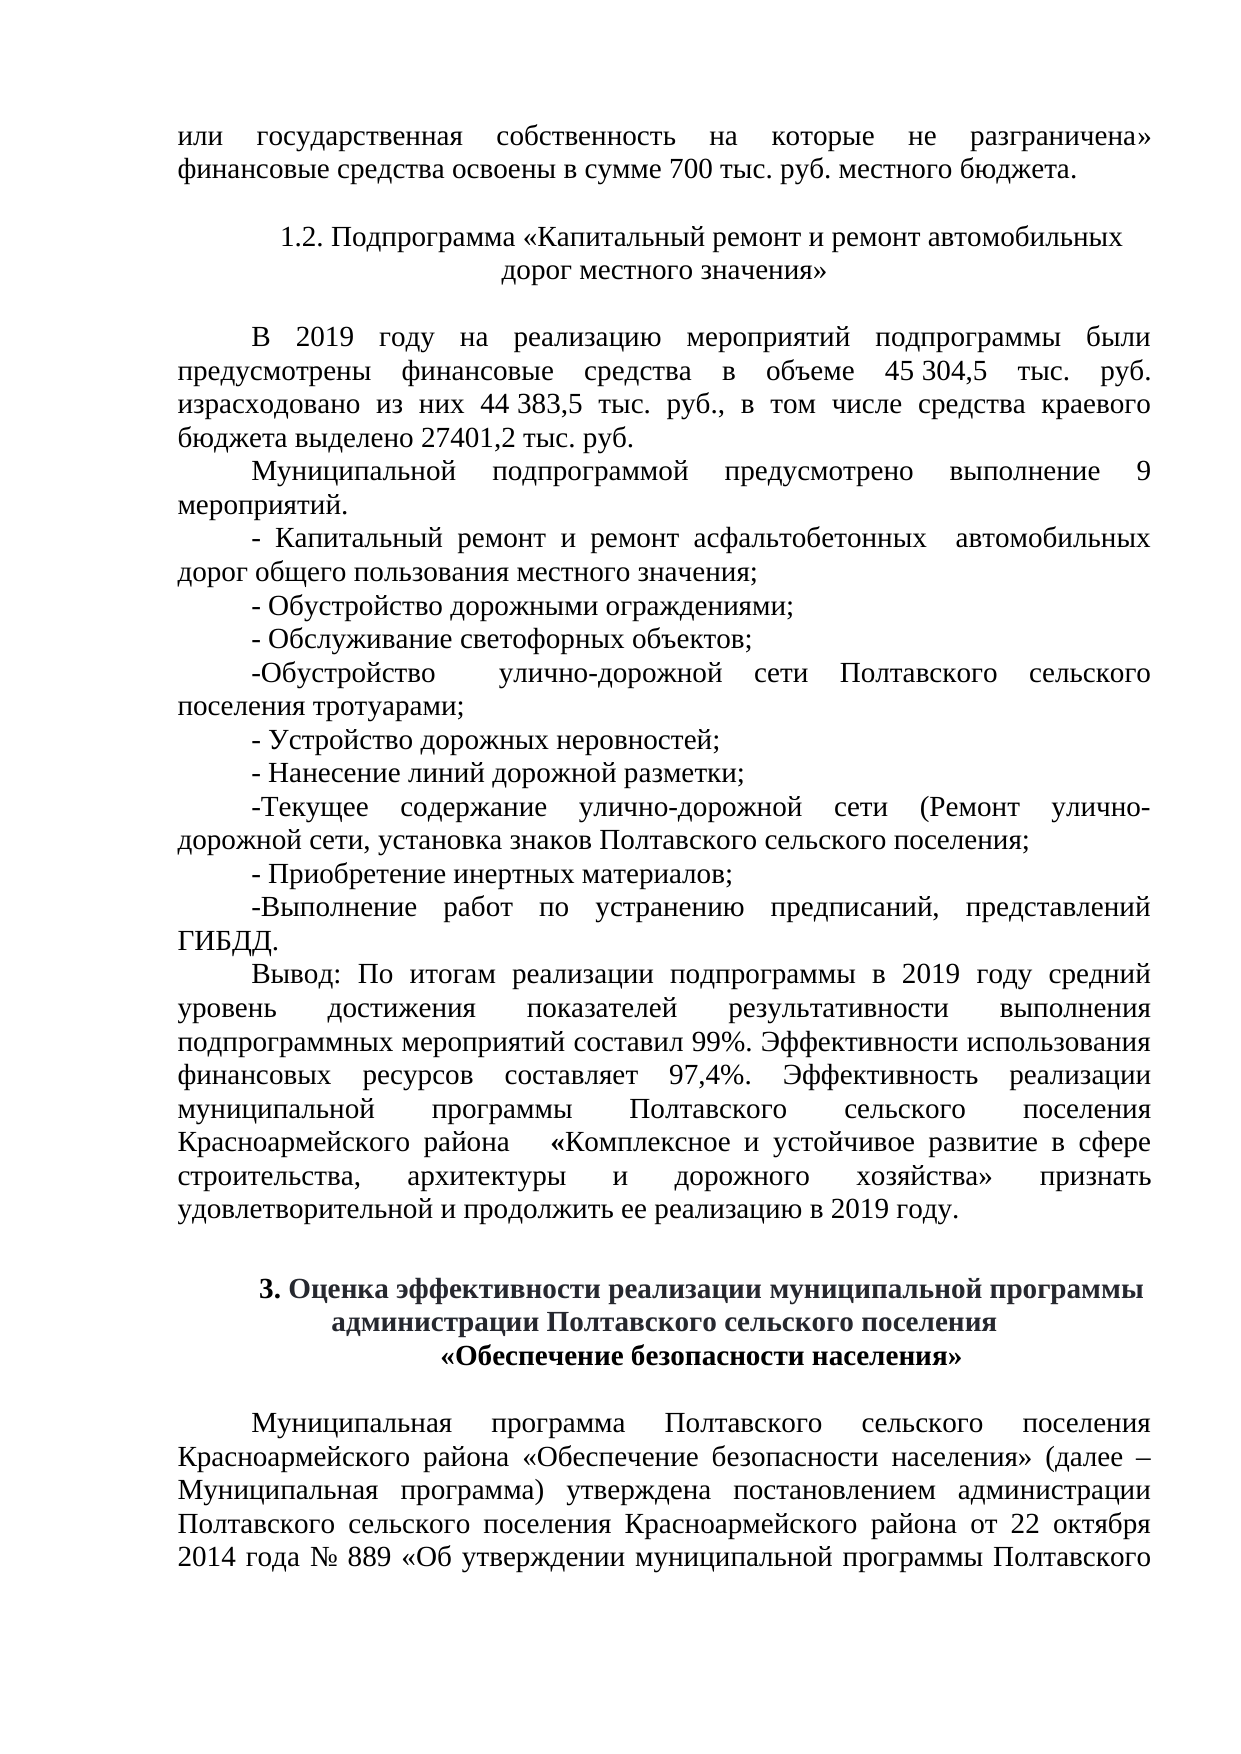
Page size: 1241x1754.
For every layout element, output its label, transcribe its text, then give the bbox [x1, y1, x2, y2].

text - Обустройство дорожными ограждениями; [177, 588, 1152, 621]
text 3. Оценка эффективности реализации муниципальной программы администрации Полтавского сельского поселения [177, 1271, 1152, 1338]
text - Приобретение инертных материалов; [177, 856, 1152, 889]
text - Капитальный ремонт и ремонт асфальтобетонных автомобильных дорог общего пользования местного значения; [177, 521, 1152, 588]
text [177, 1405, 1152, 1573]
text - Устройство дорожных неровностей; [177, 722, 1152, 755]
text -Выполнение работ по устранению предписаний, представлений ГИБДД. [177, 889, 1152, 957]
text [177, 118, 1152, 185]
text -Обустройство улично-дорожной сети Полтавского сельского поселения тротуарами; [177, 655, 1152, 722]
text Вывод: По итогам реализации подпрограммы в 2019 году средний уровень достижения показателей результативности выполнения подпрограммных мероприятий составил 99%. Эффективности использования финансовых ресурсов составляет 97,4%. Эффективность реализации муниципальной программы Полтавского сельского поселения Красноармейского района «Комплексное и устойчивое развитие в сфере строительства, архитектуры и дорожного хозяйства» признать удовлетворительной и продолжить ее реализацию в 2019 году. [177, 957, 1152, 1225]
text -Текущее содержание улично-дорожной сети (Ремонт улично-дорожной сети, установка знаков Полтавского сельского поселения; [177, 789, 1152, 856]
text В 2019 году на реализацию мероприятий подпрограммы были предусмотрены финансовые средства в объеме 45 304,5 тыс. руб. израсходовано из них 44 383,5 тыс. руб., в том числе средства краевого бюджета выделено 27401,2 тыс. руб. [177, 319, 1152, 453]
text «Обеспечение безопасности населения» [177, 1338, 1152, 1372]
text Муниципальной подпрограммой предусмотрено выполнение 9 мероприятий. [177, 453, 1152, 521]
text - Нанесение линий дорожной разметки; [177, 755, 1152, 789]
text - Обслуживание светофорных объектов; [177, 621, 1152, 655]
text 1.2. Подпрограмма «Капитальный ремонт и ремонт автомобильных дорог местного значения» [177, 219, 1152, 286]
